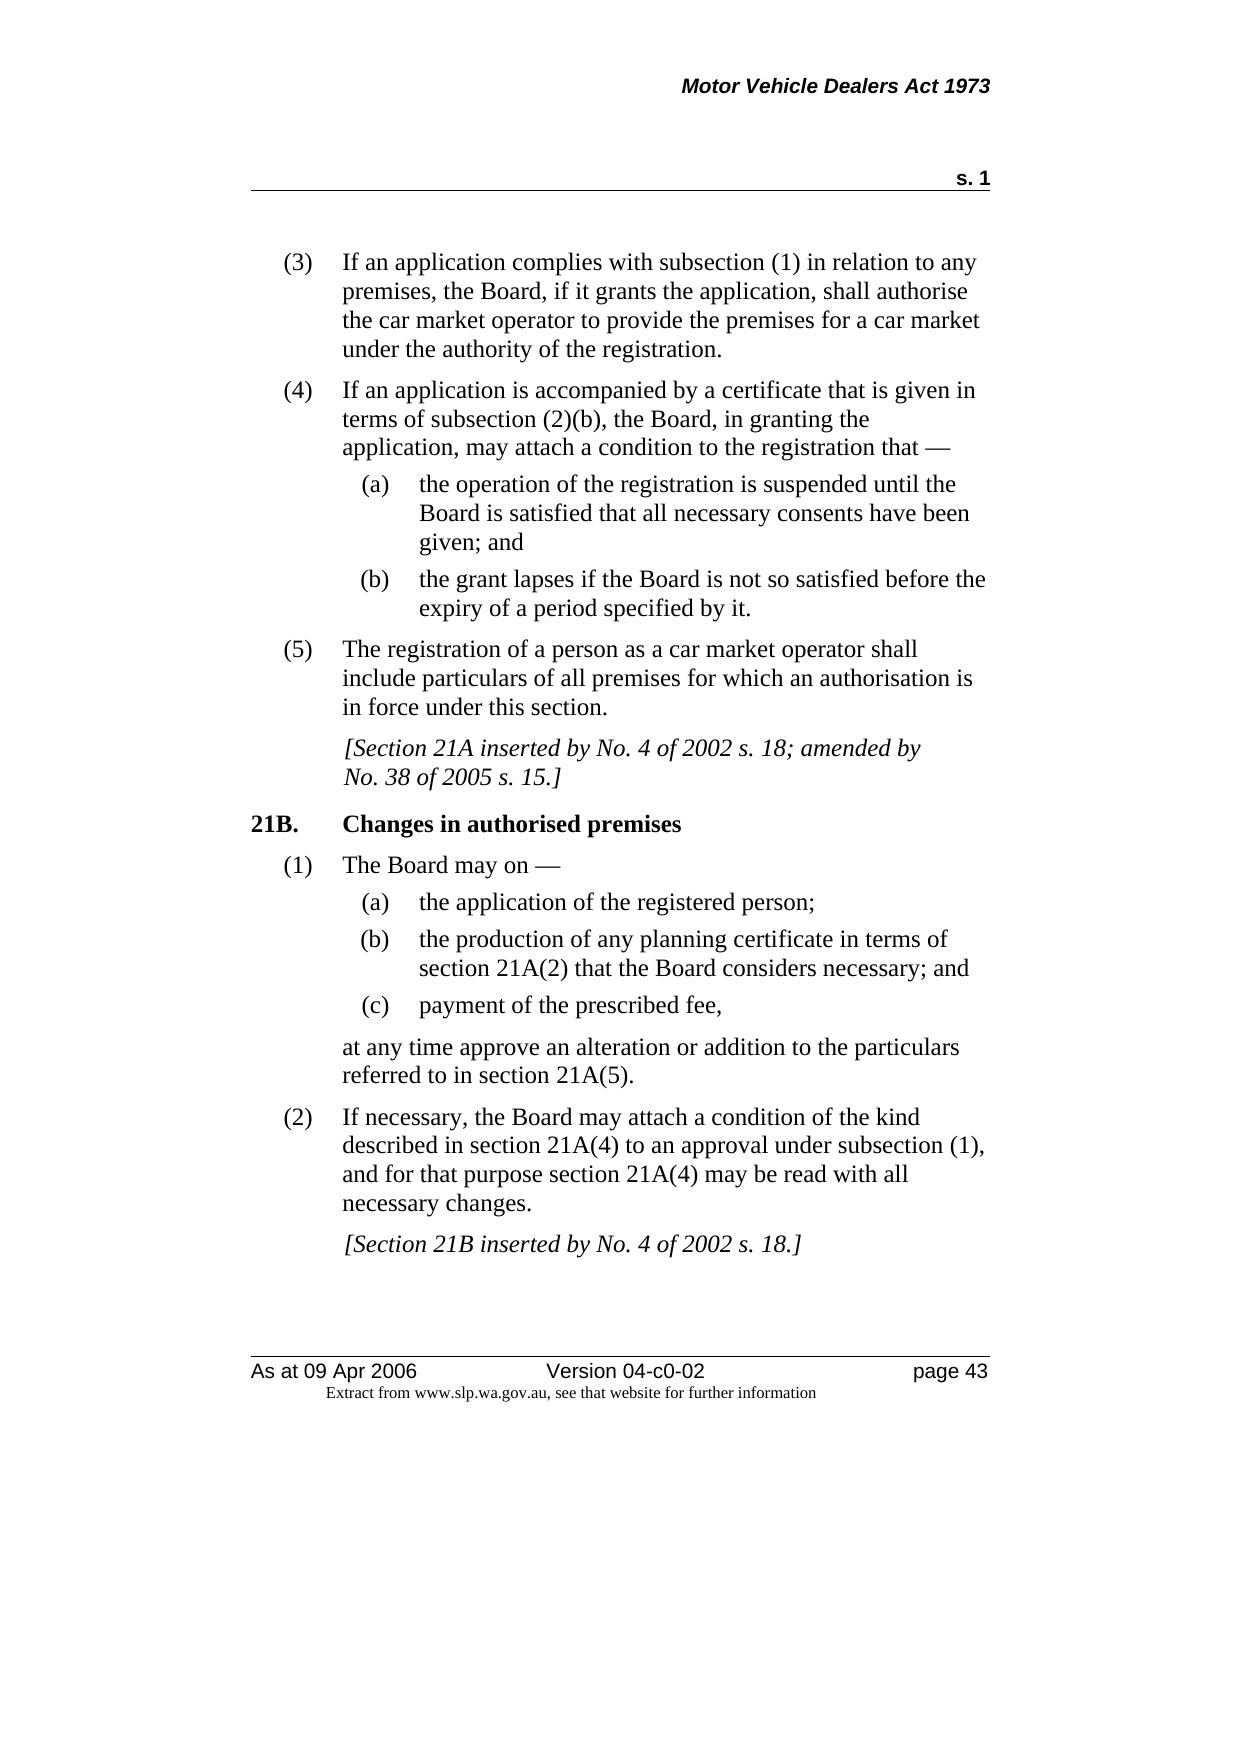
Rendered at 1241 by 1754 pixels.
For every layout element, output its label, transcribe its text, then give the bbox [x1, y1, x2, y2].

text at any time approve an alteration or addition to the particulars referred to in section 21A(5). [251, 1032, 990, 1089]
text (a) the operation of the registration is suspended until the Board is satisfied that all necessary consents have been given; and [251, 469, 990, 556]
text (5) The registration of a person as a car market operator shall include particulars of all premises for which an authorisation is in force under this section. [251, 634, 990, 720]
subtitle 21B. Changes in authorised premises [251, 809, 990, 838]
text (1) The Board may on — [251, 850, 990, 879]
text (4) If an application is accompanied by a certificate that is given in terms of subsection (2)(b), the Board, in granting the application, may attach a condition to the registration that — [251, 375, 990, 461]
text (2) If necessary, the Board may attach a condition of the kind described in section 21A(4) to an approval under subsection (1), and for that purpose section 21A(4) may be read with all necessary changes. [251, 1102, 990, 1217]
text (b) the grant lapses if the Board is not so satisfied before the expiry of a period specified by it. [251, 564, 990, 622]
text (c) payment of the prescribed fee, [251, 990, 990, 1019]
text [Section 21A inserted by No. 4 of 2002 s. 18; amended by No. 38 of 2005 s. 15.] [251, 733, 990, 790]
text (3) If an application complies with subsection (1) in relation to any premises, the Board, if it grants the application, shall authorise the car market operator to provide the premises for a car market under the authority of the registration. [251, 247, 990, 362]
text [Section 21B inserted by No. 4 of 2002 s. 18.] [251, 1229, 990, 1258]
text (b) the production of any planning certificate in terms of section 21A(2) that the Board considers necessary; and [251, 924, 990, 982]
text (a) the application of the registered person; [251, 887, 990, 916]
